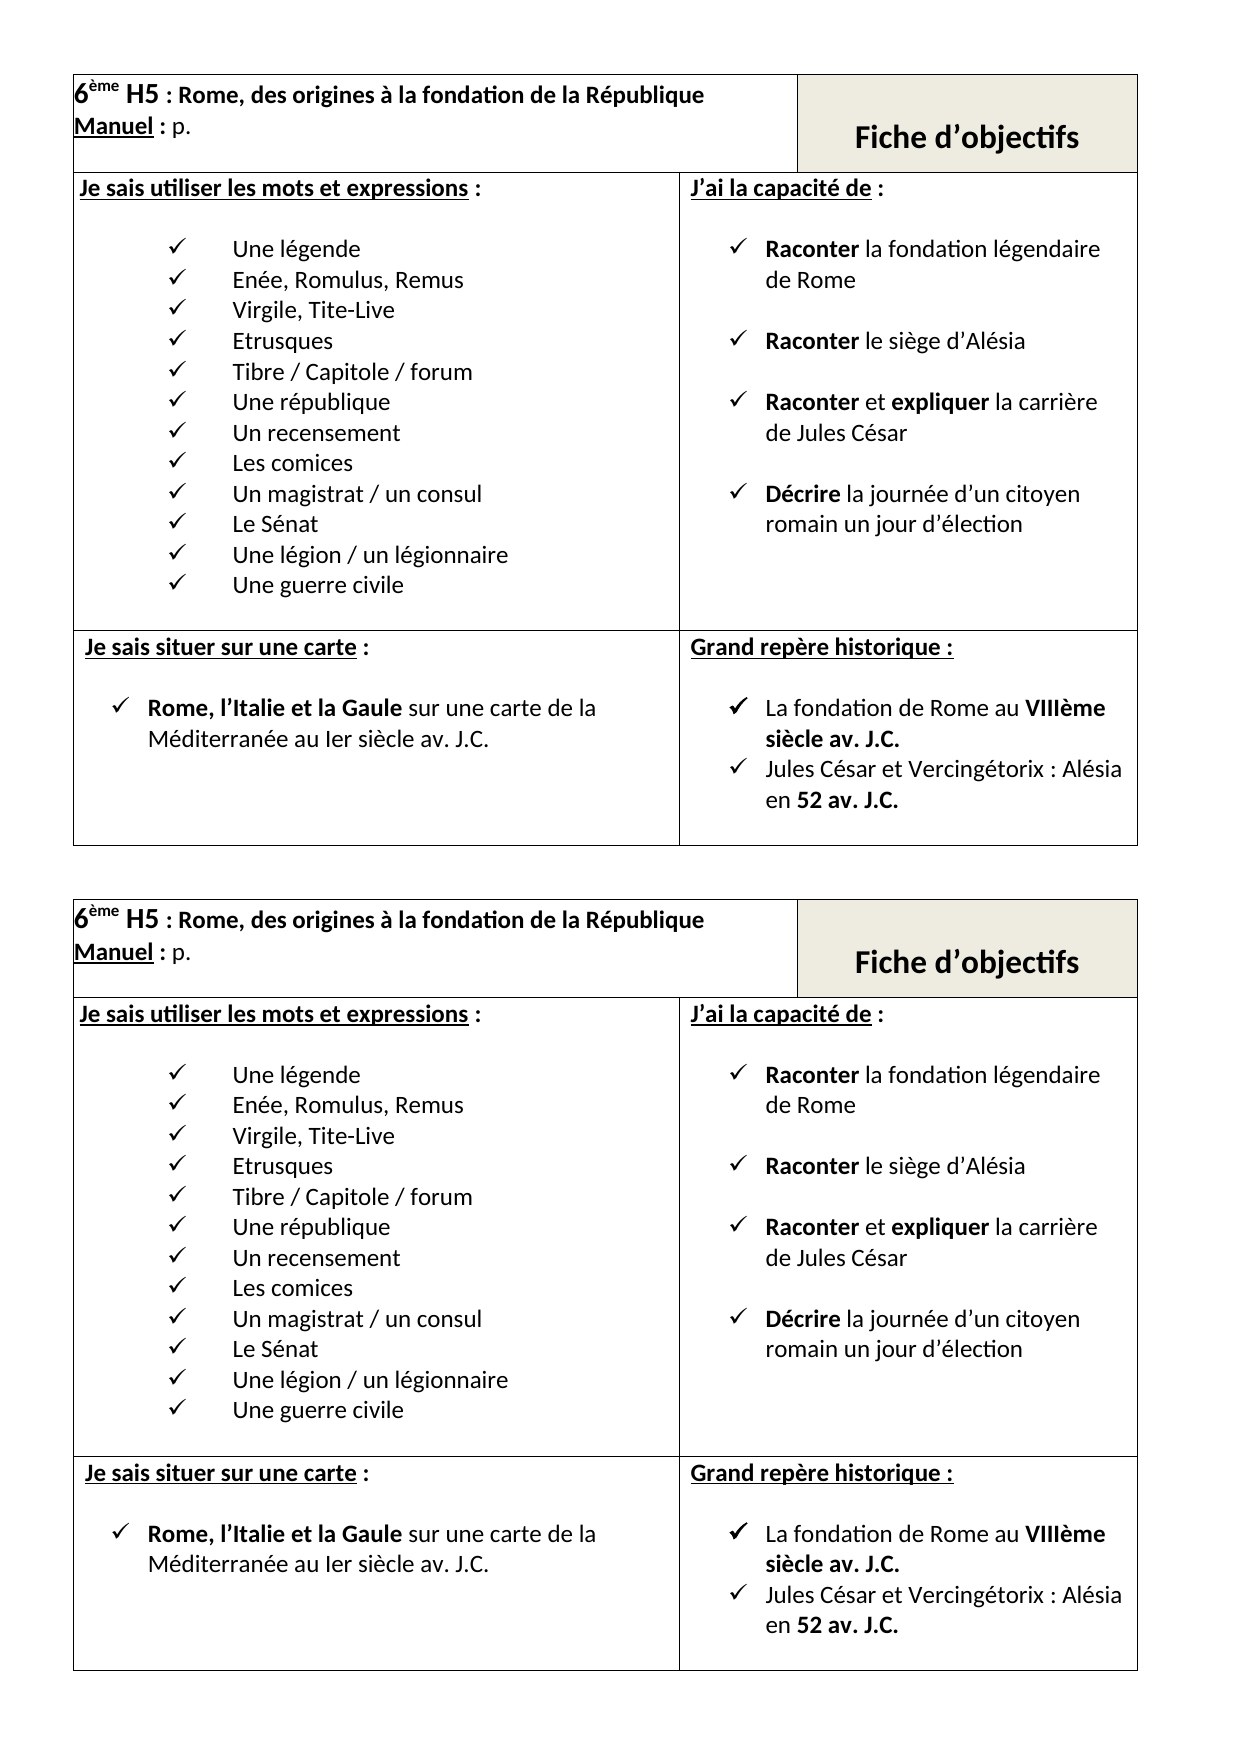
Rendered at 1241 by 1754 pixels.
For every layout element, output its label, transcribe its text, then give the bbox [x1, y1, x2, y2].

table_cell Grand repère historique : La fondation de Rome au VIIIème siècle av. J.C. Jules César et Vercingétorix : Alésia en 52 av. J.C. [680, 631, 1137, 845]
table_header Fiche d’objectifs [798, 900, 1137, 997]
table_header 6ème H5 : Rome, des origines à la fondation de la République Manuel : p. [74, 75, 797, 172]
table_header Fiche d’objectifs [798, 75, 1137, 172]
table_header 6ème H5 : Rome, des origines à la fondation de la République Manuel : p. [74, 900, 797, 997]
table_cell J’ai la capacité de : Raconter la fondation légendaire de Rome Raconter le siège d’Alésia Raconter et expliquer la carrière de Jules César Décrire la journée d’un citoyen romain un jour d’élection [680, 998, 1137, 1456]
table_cell Grand repère historique : La fondation de Rome au VIIIème siècle av. J.C. Jules César et Vercingétorix : Alésia en 52 av. J.C. [680, 1457, 1137, 1670]
table_cell Je sais situer sur une carte : Rome, l’Italie et la Gaule sur une carte de la Méditerranée au Ier siècle av. J.C. [74, 1457, 679, 1670]
table_cell Je sais situer sur une carte : Rome, l’Italie et la Gaule sur une carte de la Méditerranée au Ier siècle av. J.C. [74, 631, 679, 845]
table_cell Je sais utiliser les mots et expressions : Une légende Enée, Romulus, Remus Virgile, Tite-Live Etrusques Tibre / Capitole / forum Une république Un recensement Les comices Un magistrat / un consul Le Sénat Une légion / un légionnaire Une guerre civile [74, 173, 679, 630]
table_cell Je sais utiliser les mots et expressions : Une légende Enée, Romulus, Remus Virgile, Tite-Live Etrusques Tibre / Capitole / forum Une république Un recensement Les comices Un magistrat / un consul Le Sénat Une légion / un légionnaire Une guerre civile [74, 998, 679, 1456]
table_cell J’ai la capacité de : Raconter la fondation légendaire de Rome Raconter le siège d’Alésia Raconter et expliquer la carrière de Jules César Décrire la journée d’un citoyen romain un jour d’élection [680, 173, 1137, 630]
